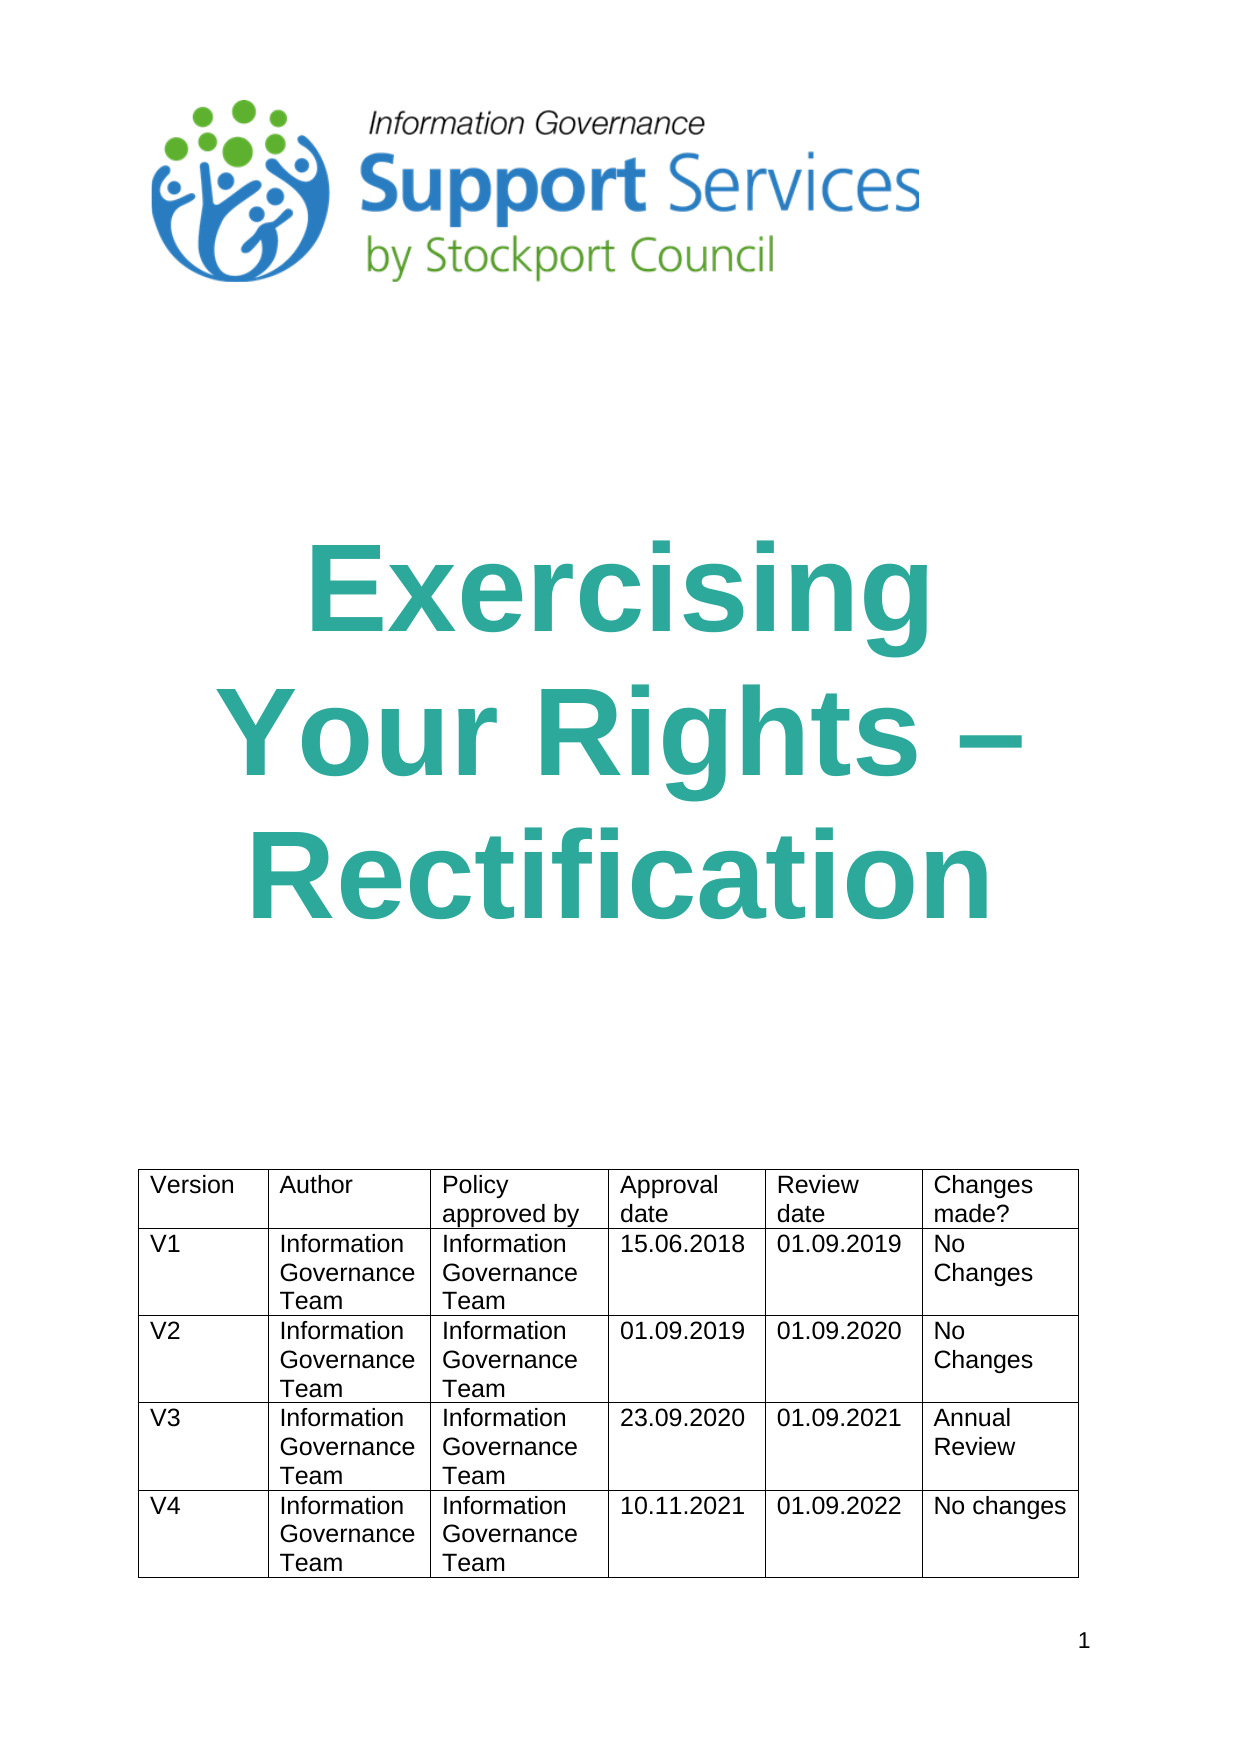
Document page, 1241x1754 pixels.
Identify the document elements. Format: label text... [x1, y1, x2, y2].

picture [150, 100, 919, 281]
table_cell V3 [139, 1403, 268, 1489]
table_header Approval date [609, 1170, 765, 1228]
table_header Policy approved by [431, 1170, 608, 1228]
table_cell Information Governance Team [269, 1403, 430, 1489]
table_cell 01.09.2020 [766, 1316, 922, 1402]
table_header Version [139, 1170, 268, 1228]
table_cell No changes [923, 1491, 1078, 1577]
table_cell 15.06.2018 [609, 1229, 765, 1315]
table_cell Annual Review [923, 1403, 1078, 1489]
table_cell 01.09.2019 [609, 1316, 765, 1402]
table_cell Information Governance Team [269, 1491, 430, 1577]
table_cell 01.09.2021 [766, 1403, 922, 1489]
table_cell No Changes [923, 1316, 1078, 1402]
table_cell 01.09.2019 [766, 1229, 922, 1315]
table_cell 01.09.2022 [766, 1491, 922, 1577]
table_cell Information Governance Team [431, 1229, 608, 1315]
table_header Author [269, 1170, 430, 1228]
text Exercising Your Rights – Rectification [150, 514, 1090, 945]
table_header Review date [766, 1170, 922, 1228]
table_cell Information Governance Team [431, 1316, 608, 1402]
table_cell V2 [139, 1316, 268, 1402]
table_cell Information Governance Team [269, 1316, 430, 1402]
table_header Changes made? [923, 1170, 1078, 1228]
table_cell Information Governance Team [269, 1229, 430, 1315]
table_cell Information Governance Team [431, 1491, 608, 1577]
table_cell V1 [139, 1229, 268, 1315]
table_cell V4 [139, 1491, 268, 1577]
table_cell No Changes [923, 1229, 1078, 1315]
table_cell 10.11.2021 [609, 1491, 765, 1577]
table_cell 23.09.2020 [609, 1403, 765, 1489]
table_cell Information Governance Team [431, 1403, 608, 1489]
